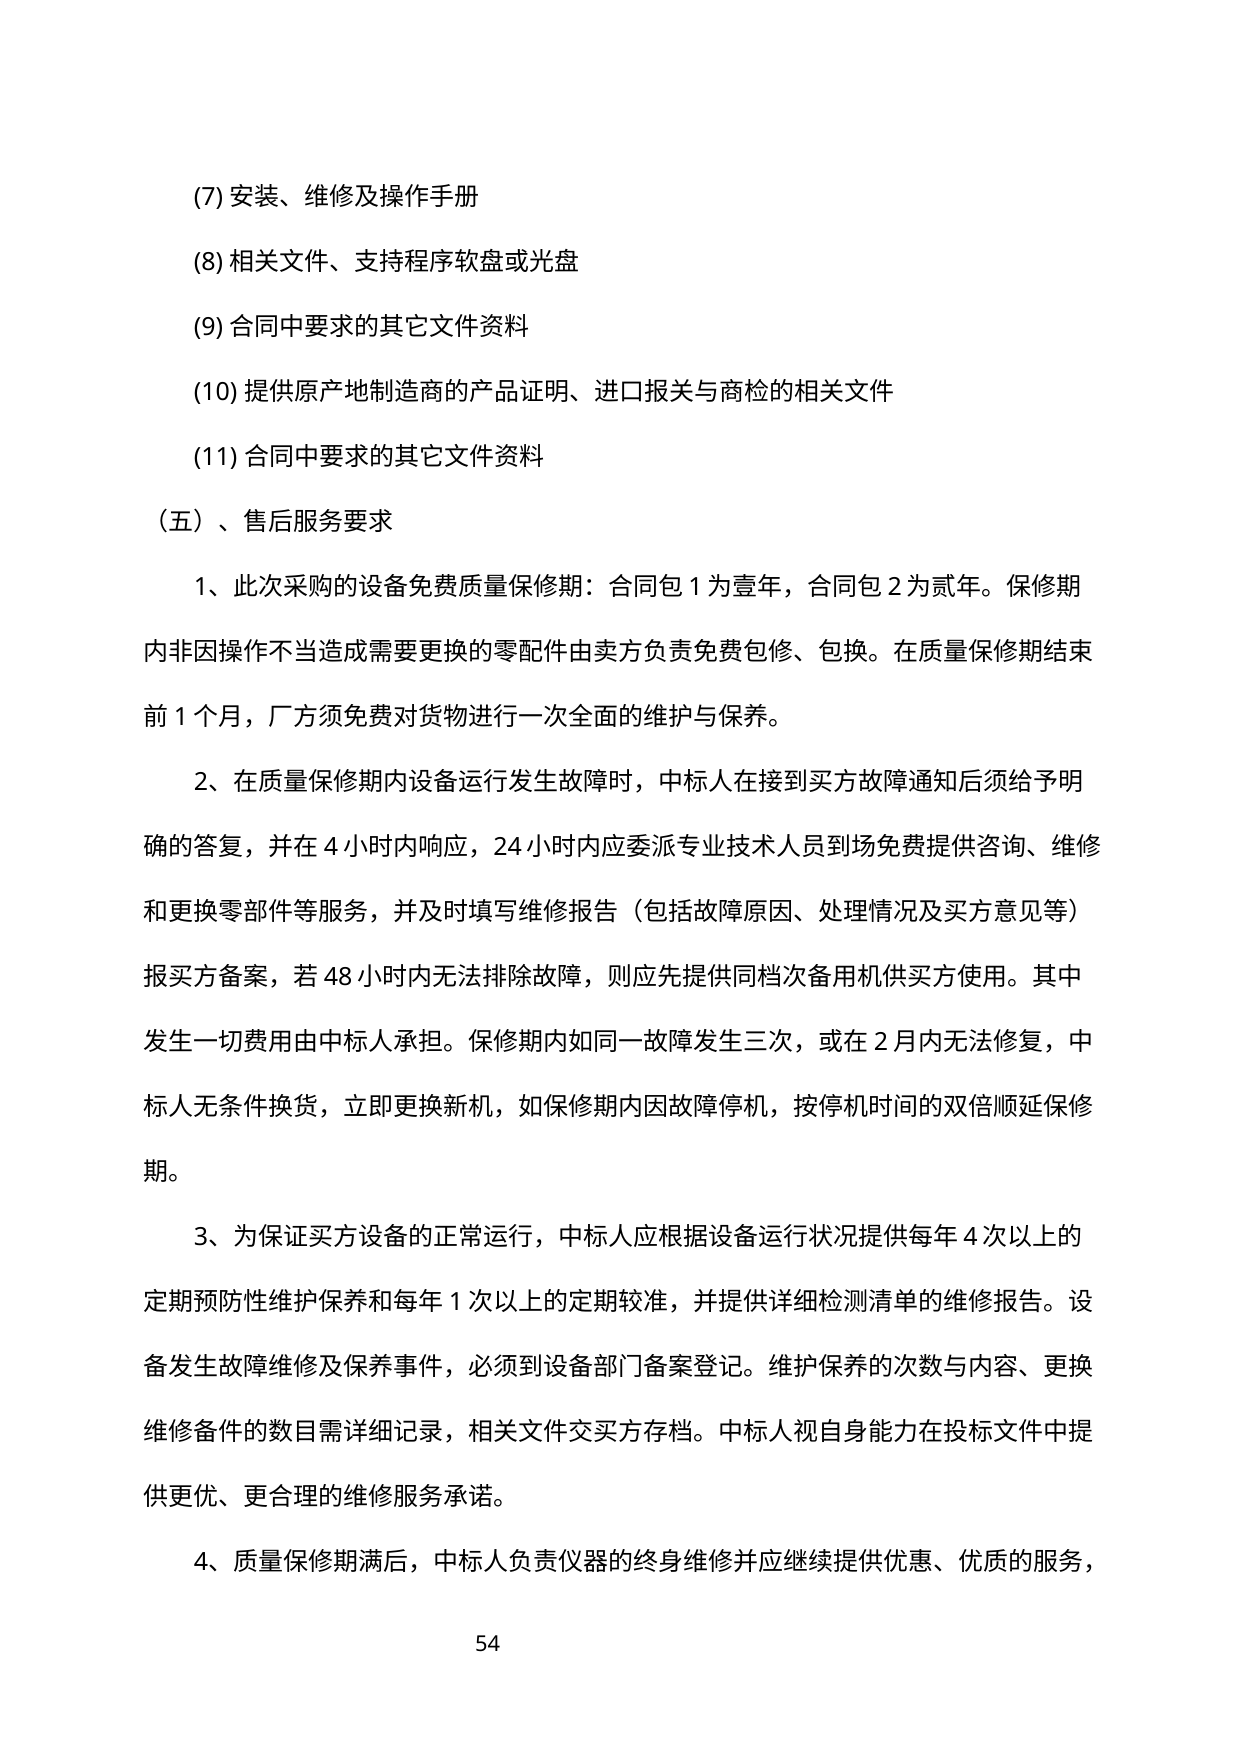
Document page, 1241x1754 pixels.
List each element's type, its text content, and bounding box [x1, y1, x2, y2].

text (11) 合同中要求的其它文件资料 [144, 422, 1106, 487]
text (7) 安装、维修及操作手册 [144, 162, 1106, 227]
text 1、此次采购的设备免费质量保修期：合同包1为壹年，合同包2为贰年。保修期内非因操作不当造成需要更换的零配件由卖方负责免费包修、包换。在质量保修期结束前1个月，厂方须免费对货物进行一次全面的维护与保养。 [144, 552, 1106, 747]
text 3、为保证买方设备的正常运行，中标人应根据设备运行状况提供每年4次以上的定期预防性维护保养和每年1次以上的定期较准，并提供详细检测清单的维修报告。设备发生故障维修及保养事件，必须到设备部门备案登记。维护保养的次数与内容、更换维修备件的数目需详细记录，相关文件交买方存档。中标人视自身能力在投标文件中提供更优、更合理的维修服务承诺。 [144, 1202, 1106, 1527]
text （五）、售后服务要求 [144, 487, 1106, 552]
text (9) 合同中要求的其它文件资料 [144, 292, 1106, 357]
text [144, 1527, 1106, 1592]
text (10) 提供原产地制造商的产品证明、进口报关与商检的相关文件 [144, 357, 1106, 422]
text 2、在质量保修期内设备运行发生故障时，中标人在接到买方故障通知后须给予明确的答复，并在4小时内响应，24小时内应委派专业技术人员到场免费提供咨询、维修和更换零部件等服务，并及时填写维修报告（包括故障原因、处理情况及买方意见等）报买方备案，若48小时内无法排除故障，则应先提供同档次备用机供买方使用。其中发生一切费用由中标人承担。保修期内如同一故障发生三次，或在2月内无法修复，中标人无条件换货，立即更换新机，如保修期内因故障停机，按停机时间的双倍顺延保修期。 [144, 747, 1106, 1202]
text (8) 相关文件、支持程序软盘或光盘 [144, 227, 1106, 292]
